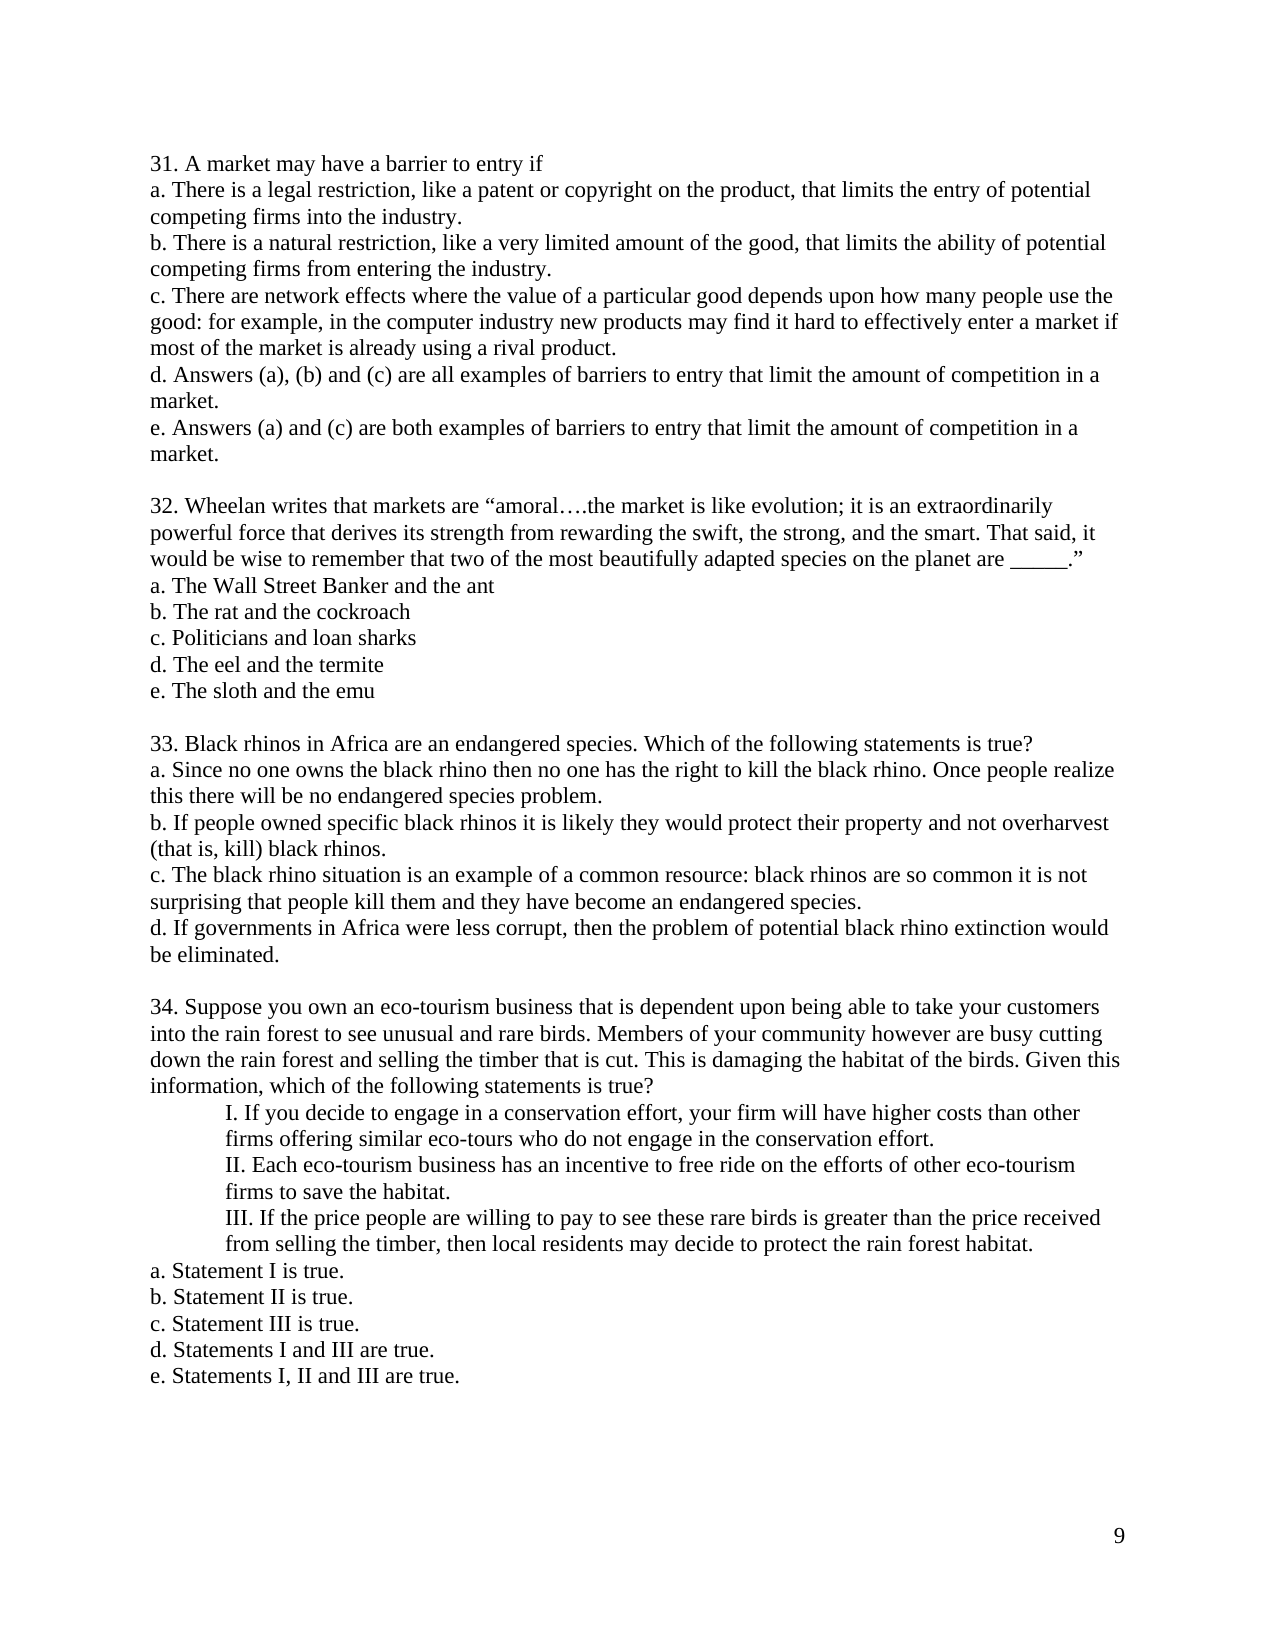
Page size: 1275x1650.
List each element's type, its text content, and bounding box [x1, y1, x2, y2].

text a. The Wall Street Banker and the ant [150, 572, 1125, 598]
text b. There is a natural restriction, like a very limited amount of the good, that limits the ability of potential competing firms from entering the industry. [150, 229, 1125, 282]
text d. Answers (a), (b) and (c) are all examples of barriers to entry that limit the amount of competition in a market. [150, 361, 1125, 413]
text c. There are network effects where the value of a particular good depends upon how many people use the good: for example, in the computer industry new products may find it hard to effectively enter a market if most of the market is already using a rival product. [150, 282, 1125, 361]
text e. Statements I, II and III are true. [150, 1362, 1125, 1389]
text e. Answers (a) and (c) are both examples of barriers to entry that limit the amount of competition in a market. [150, 413, 1125, 466]
text I. If you decide to engage in a conservation effort, your firm will have higher costs than other firms offering similar eco-tours who do not engage in the conservation effort. [225, 1099, 1125, 1151]
text 31. A market may have a barrier to entry if [150, 150, 1125, 176]
text d. The eel and the termite [150, 651, 1125, 677]
text b. Statement II is true. [150, 1283, 1125, 1309]
text 34. Suppose you own an eco-tourism business that is dependent upon being able to take your customers into the rain forest to see unusual and rare birds. Members of your community however are busy cutting down the rain forest and selling the timber that is cut. This is damaging the habitat of the birds. Given this information, which of the following statements is true? [150, 993, 1125, 1099]
text b. If people owned specific black rhinos it is likely they would protect their property and not overharvest (that is, kill) black rhinos. [150, 809, 1125, 862]
text c. Statement III is true. [150, 1309, 1125, 1336]
text 32. Wheelan writes that markets are “amoral….the market is like evolution; it is an extraordinarily powerful force that derives its strength from rewarding the swift, the strong, and the smart. That said, it would be wise to remember that two of the most beautifully adapted species on the planet are _____.” [150, 493, 1125, 572]
text III. If the price people are willing to pay to see these rare birds is greater than the price received from selling the timber, then local residents may decide to protect the rain forest habitat. [225, 1204, 1125, 1257]
text d. If governments in Africa were less corrupt, then the problem of potential black rhino extinction would be eliminated. [150, 914, 1125, 967]
text c. The black rhino situation is an example of a common resource: black rhinos are so common it is not surprising that people kill them and they have become an endangered species. [150, 862, 1125, 914]
text a. Since no one owns the black rhino then no one has the right to kill the black rhino. Once people realize this there will be no endangered species problem. [150, 756, 1125, 809]
text b. The rat and the cockroach [150, 598, 1125, 624]
text II. Each eco-tourism business has an incentive to free ride on the efforts of other eco-tourism firms to save the habitat. [225, 1151, 1125, 1204]
text 33. Black rhinos in Africa are an endangered species. Which of the following statements is true? [150, 730, 1125, 756]
text c. Politicians and loan sharks [150, 624, 1125, 651]
text a. Statement I is true. [150, 1257, 1125, 1283]
text d. Statements I and III are true. [150, 1336, 1125, 1362]
text a. There is a legal restriction, like a patent or copyright on the product, that limits the entry of potential competing firms into the industry. [150, 176, 1125, 229]
text e. The sloth and the emu [150, 677, 1125, 703]
